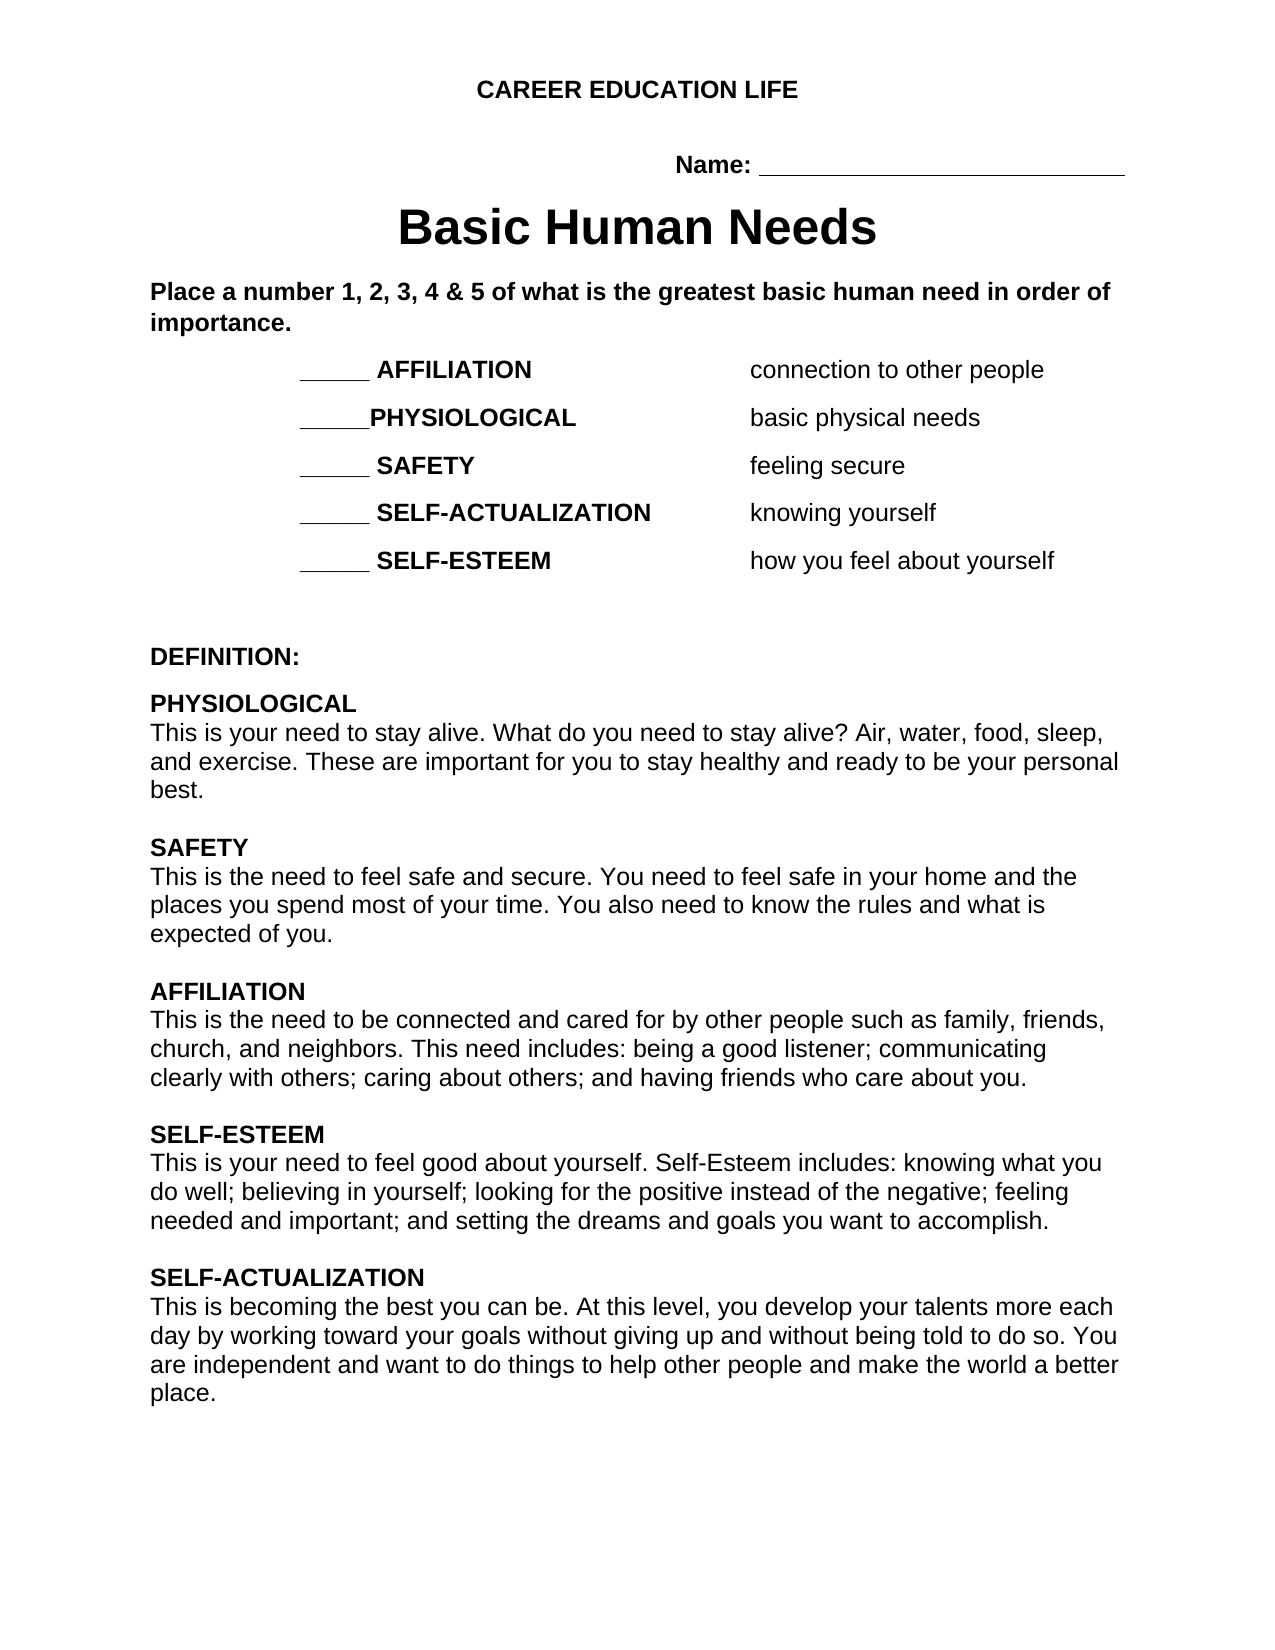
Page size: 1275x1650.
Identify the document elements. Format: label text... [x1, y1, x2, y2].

text Place a number 1, 2, 3, 4 & 5 of what is the greatest basic human need in order of importance. [150, 276, 1125, 336]
text This is your need to feel good about yourself. Self-Esteem includes: knowing what you do well; believing in yourself; looking for the positive instead of the negative; feeling needed and important; and setting the dreams and goals you want to accomplish. [150, 1148, 1125, 1235]
text _____Physiological basic physical needs [150, 403, 1125, 432]
text This is the need to feel safe and secure. You need to feel safe in your home and the places you spend most of your time. You also need to know the rules and what is expected of you. [150, 862, 1125, 948]
text _____ Affiliation connection to other people [150, 355, 1125, 384]
text SELF-ACTUALIZATION [150, 1263, 1125, 1292]
text _____ Safety feeling secure [150, 451, 1125, 479]
text SAFETY [150, 833, 1125, 862]
text This is becoming the best you can be. At this level, you develop your talents more each day by working toward your goals without giving up and without being told to do so. You are independent and want to do things to help other people and make the world a better place. [150, 1292, 1125, 1407]
text _____ Self-Esteem how you feel about yourself [150, 546, 1125, 575]
text AFFILIATION [150, 977, 1125, 1005]
text This is the need to be connected and cared for by other people such as family, friends, church, and neighbors. This need includes: being a good listener; communicating clearly with others; caring about others; and having friends who care about you. [150, 1005, 1125, 1092]
text _____ Self-Actualization knowing yourself [150, 498, 1125, 527]
text Basic Human Needs [150, 198, 1125, 255]
text SELF-ESTEEM [150, 1120, 1125, 1148]
text PHYSIOLOGICAL [150, 689, 1125, 718]
text Definition: [150, 641, 1125, 670]
text Name: [150, 150, 1125, 179]
text This is your need to stay alive. What do you need to stay alive? Air, water, food, sleep, and exercise. These are important for you to stay healthy and ready to be your personal best. [150, 718, 1125, 804]
